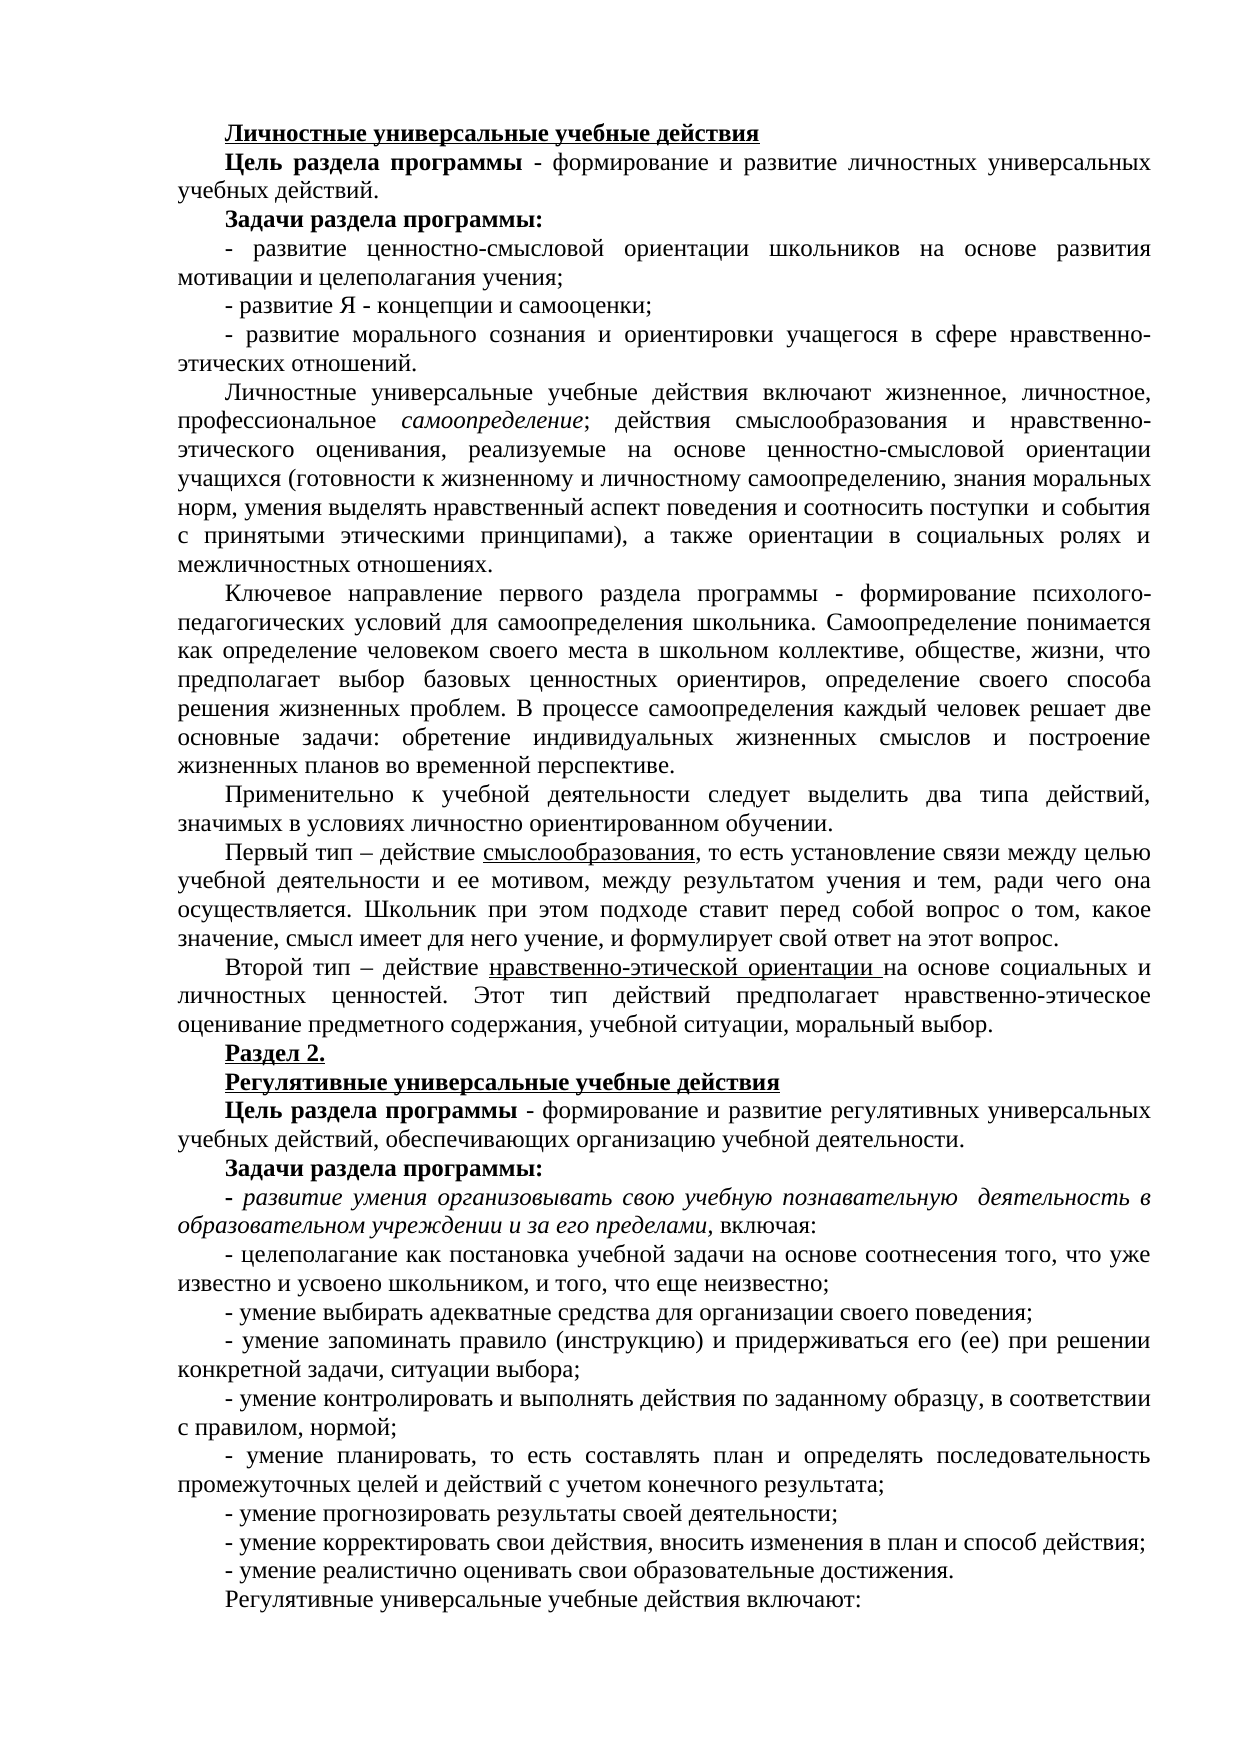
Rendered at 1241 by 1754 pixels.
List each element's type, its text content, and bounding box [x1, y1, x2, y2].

text Личностные универсальные учебные действия [177, 118, 1152, 147]
text - развитие Я - концепции и самооценки; [177, 291, 1152, 319]
text Задачи раздела программы: [177, 204, 1152, 233]
text - умение выбирать адекватные средства для организации своего поведения; [177, 1297, 1152, 1326]
text Регулятивные универсальные учебные действия [177, 1067, 1152, 1096]
text - развитие ценностно-смысловой ориентации школьников на основе развития мотивации и целеполагания учения; [177, 233, 1152, 291]
text Второй тип – действие нравственно-этической ориентации на основе социальных и личностных ценностей. Этот тип действий предполагает нравственно-этическое оценивание предметного содержания, учебной ситуации, моральный выбор. [177, 952, 1152, 1038]
text - развитие умения организовывать свою учебную познавательную деятельность в образовательном учреждении и за его пределами, включая: [177, 1182, 1152, 1239]
text - целеполагание как постановка учебной задачи на основе соотнесения того, что уже известно и усвоено школьником, и того, что еще неизвестно; [177, 1239, 1152, 1297]
text Цель раздела программы - формирование и развитие регулятивных универсальных учебных действий, обеспечивающих организацию учебной деятельности. [177, 1096, 1152, 1153]
text Цель раздела программы - формирование и развитие личностных универсальных учебных действий. [177, 147, 1152, 204]
text - умение реалистично оценивать свои образовательные достижения. [177, 1556, 1152, 1584]
text - умение корректировать свои действия, вносить изменения в план и способ действия; [177, 1527, 1152, 1556]
text Раздел 2. [177, 1038, 1152, 1067]
text Задачи раздела программы: [177, 1153, 1152, 1182]
text - умение запоминать правило (инструкцию) и придерживаться его (ее) при решении конкретной задачи, ситуации выбора; [177, 1326, 1152, 1383]
text Применительно к учебной деятельности следует выделить два типа действий, значимых в условиях личностно ориентированном обучении. [177, 779, 1152, 837]
text - развитие морального сознания и ориентировки учащегося в сфере нравственно-этических отношений. [177, 319, 1152, 377]
text Регулятивные универсальные учебные действия включают: [177, 1584, 1152, 1613]
text - умение контролировать и выполнять действия по заданному образцу, в соответствии с правилом, нормой; [177, 1383, 1152, 1441]
text Личностные универсальные учебные действия включают жизненное, личностное, профессиональное самоопределение; действия смыслообразования и нравственно-этического оценивания, реализуемые на основе ценностно-смысловой ориентации учащихся (готовности к жизненному и личностному самоопределению, знания моральных норм, умения выделять нравственный аспект поведения и соотносить поступки и события с принятыми этическими принципами), а также ориентации в социальных ролях и межличностных отношениях. [177, 377, 1152, 578]
text - умение прогнозировать результаты своей деятельности; [177, 1498, 1152, 1527]
text Ключевое направление первого раздела программы - формирование психолого-педагогических условий для самоопределения школьника. Самоопределение понимается как определение человеком своего места в школьном коллективе, обществе, жизни, что предполагает выбор базовых ценностных ориентиров, определение своего способа решения жизненных проблем. В процессе самоопределения каждый человек решает две основные задачи: обретение индивидуальных жизненных смыслов и построение жизненных планов во временной перспективе. [177, 578, 1152, 779]
text Первый тип – действие смыслообразования, то есть установление связи между целью учебной деятельности и ее мотивом, между результатом учения и тем, ради чего она осуществляется. Школьник при этом подходе ставит перед собой вопрос о том, какое значение, смысл имеет для него учение, и формулирует свой ответ на этот вопрос. [177, 837, 1152, 952]
text - умение планировать, то есть составлять план и определять последовательность промежуточных целей и действий с учетом конечного результата; [177, 1441, 1152, 1498]
